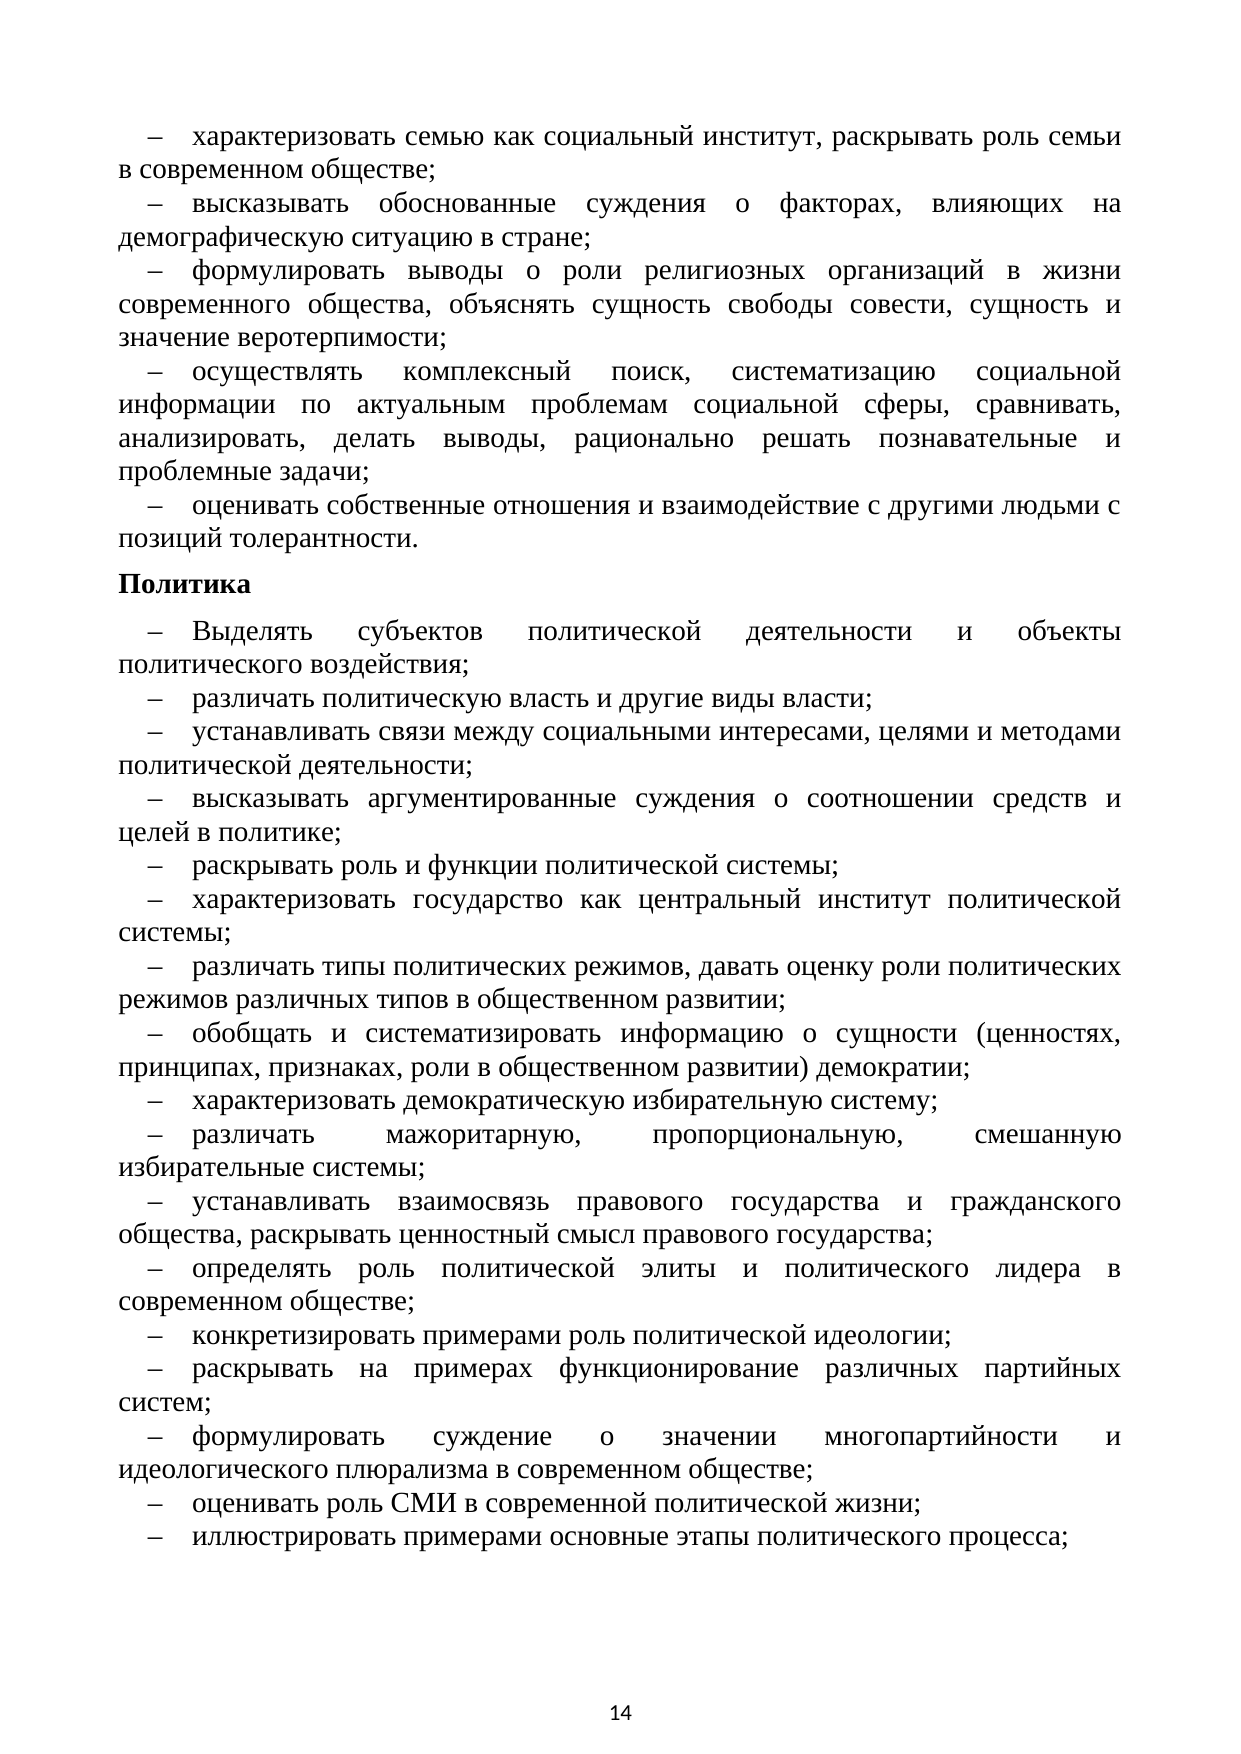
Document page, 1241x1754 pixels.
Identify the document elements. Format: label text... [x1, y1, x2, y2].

text определять роль политической элиты и политического лидера в современном обществе; [118, 1250, 1122, 1317]
text различать типы политических режимов, давать оценку роли политических режимов различных типов в общественном развитии; [118, 948, 1122, 1015]
text конкретизировать примерами роль политической идеологии; [118, 1317, 1122, 1351]
text высказывать аргументированные суждения о соотношении средств и целей в политике; [118, 780, 1122, 847]
text раскрывать на примерах функционирование различных партийных систем; [118, 1351, 1122, 1418]
text формулировать выводы о роли религиозных организаций в жизни современного общества, объяснять сущность свободы совести, сущность и значение веротерпимости; [118, 252, 1122, 353]
text характеризовать государство как центральный институт политической системы; [118, 881, 1122, 948]
text характеризовать демократическую избирательную систему; [118, 1082, 1122, 1116]
text высказывать обоснованные суждения о факторах, влияющих на демографическую ситуацию в стране; [118, 185, 1122, 252]
text различать мажоритарную, пропорциональную, смешанную избирательные системы; [118, 1116, 1122, 1183]
text осуществлять комплексный поиск, систематизацию социальной информации по актуальным проблемам социальной сферы, сравнивать, анализировать, делать выводы, рационально решать познавательные и проблемные задачи; [118, 353, 1122, 487]
text раскрывать роль и функции политической системы; [118, 847, 1122, 881]
text различать политическую власть и другие виды власти; [118, 680, 1122, 713]
text Политика [118, 567, 1122, 600]
text оценивать роль СМИ в современной политической жизни; [118, 1485, 1122, 1518]
text Выделять субъектов политической деятельности и объекты политического воздействия; [118, 613, 1122, 680]
text формулировать суждение о значении многопартийности и идеологического плюрализма в современном обществе; [118, 1418, 1122, 1485]
text устанавливать связи между социальными интересами, целями и методами политической деятельности; [118, 713, 1122, 780]
text характеризовать семью как социальный институт, раскрывать роль семьи в современном обществе; [118, 118, 1122, 185]
text иллюстрировать примерами основные этапы политического процесса; [118, 1518, 1122, 1552]
text оценивать собственные отношения и взаимодействие с другими людьми с позиций толерантности. [118, 487, 1122, 554]
text обобщать и систематизировать информацию о сущности (ценностях, принципах, признаках, роли в общественном развитии) демократии; [118, 1015, 1122, 1082]
text устанавливать взаимосвязь правового государства и гражданского общества, раскрывать ценностный смысл правового государства; [118, 1183, 1122, 1250]
